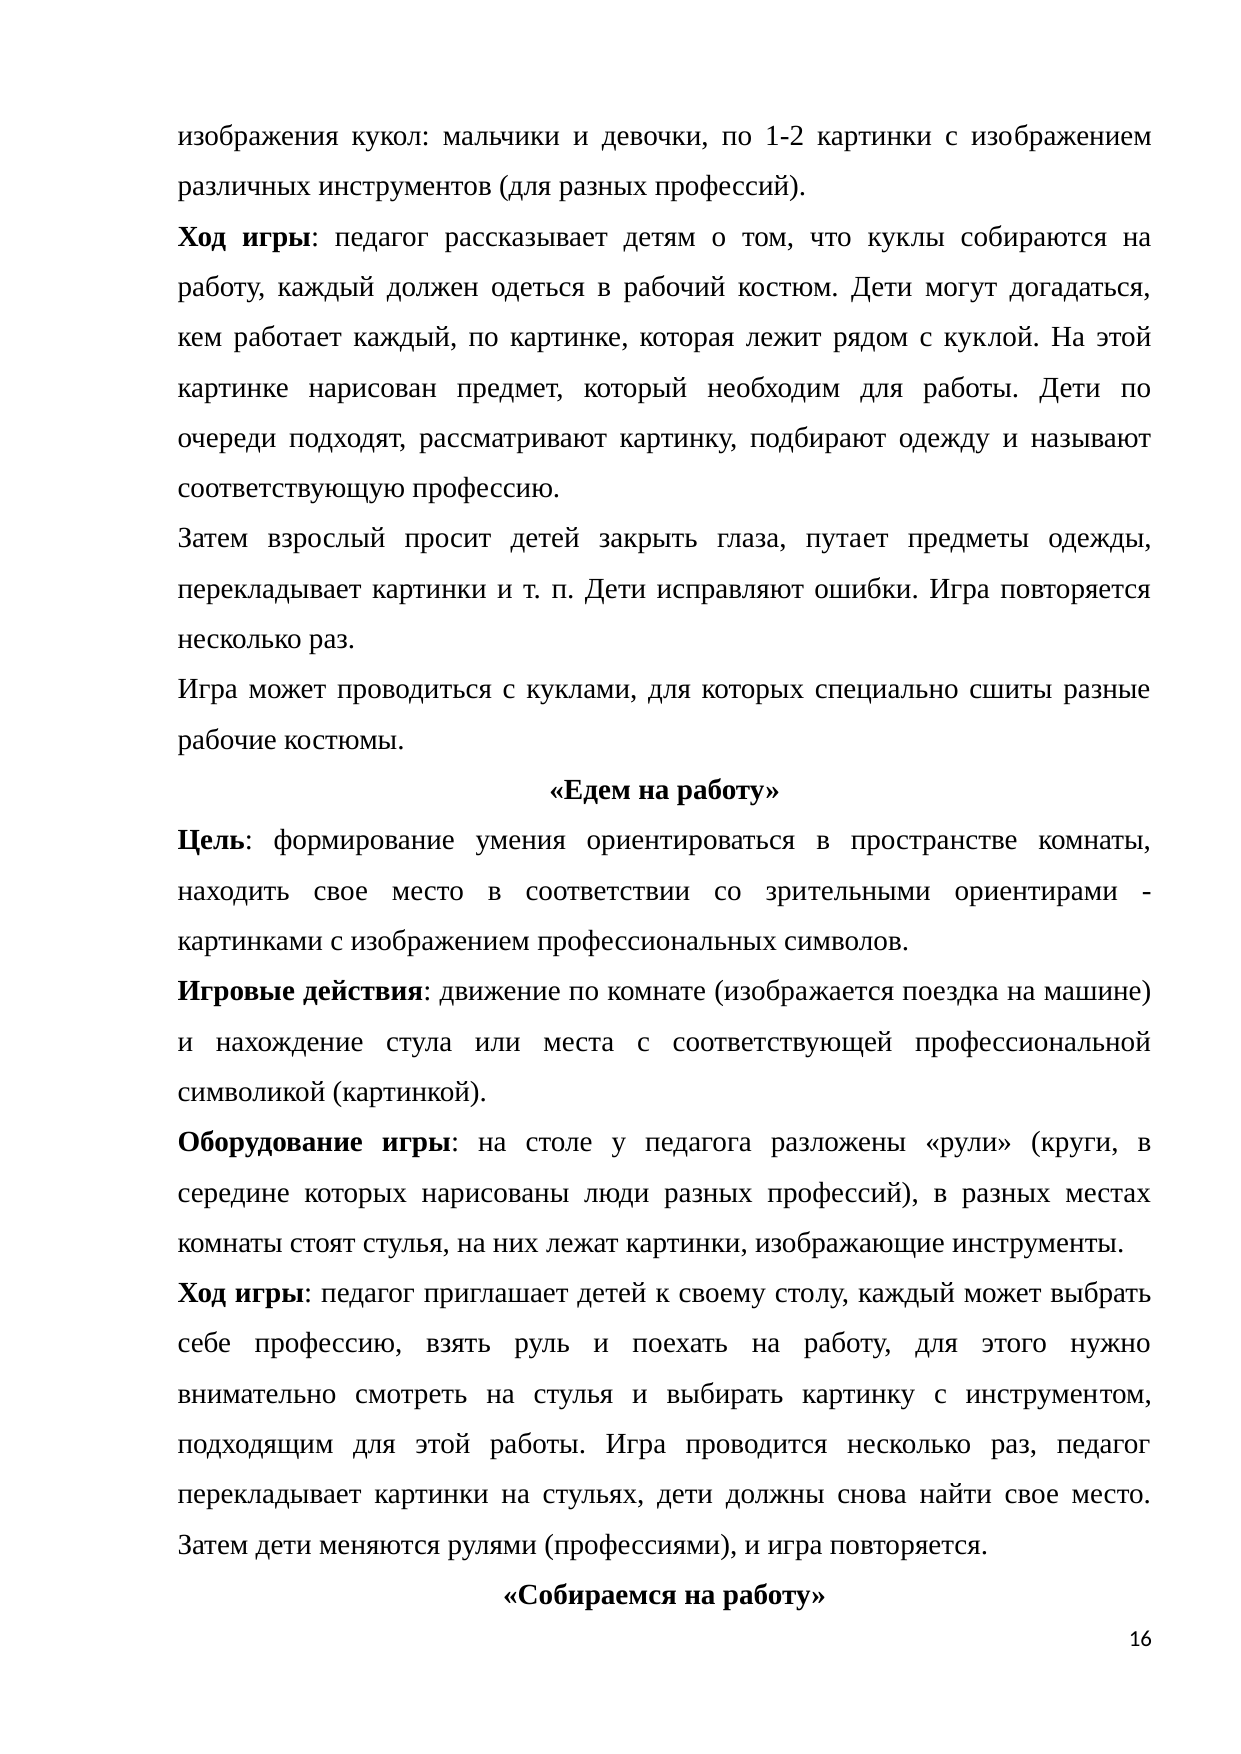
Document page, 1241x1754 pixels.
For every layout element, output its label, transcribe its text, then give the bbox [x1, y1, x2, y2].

text Ход игры: педагог рассказывает детям о том, что куклы собираются на работу, каждый должен одеться в рабочий костюм. Дети могут догадаться, кем работает каждый, по картинке, которая лежит рядом с куклой. На этой картинке нарисован предмет, который необходим для работы. Дети по очереди подходят, рассматривают картинку, подбирают одежду и называют соответствующую профессию. [177, 219, 1152, 504]
text Затем взрослый просит детей закрыть глаза, путает предметы одежды, перекладывает картинки и т. п. Дети исправляют ошибки. Игра повторяется несколько раз. [177, 521, 1152, 655]
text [177, 118, 1152, 202]
text «Собираемся на работу» [177, 1577, 1152, 1611]
text Ход игры: педагог приглашает детей к своему столу, каждый может выбрать себе профессию, взять руль и поехать на работу, для этого нужно внимательно смотреть на стулья и выбирать картинку с инструментом, подходящим для этой работы. Игра проводится несколько раз, педагог перекладывает картинки на стульях, дети должны снова найти свое место. Затем дети меняются рулями (профессиями), и игра повторяется. [177, 1275, 1152, 1560]
text Оборудование игры: на столе у педагога разложены «рули» (круги, в середине которых нарисованы люди разных профессий), в разных местах комнаты стоят стулья, на них лежат картинки, изображающие инструменты. [177, 1124, 1152, 1258]
text Игра может проводиться с куклами, для которых специально сшиты разные рабочие костюмы. [177, 672, 1152, 755]
text «Едем на работу» [177, 772, 1152, 806]
text Игровые действия: движение по комнате (изображается поездка на машине) и нахождение стула или места с соответствующей профессиональной символикой (картинкой). [177, 973, 1152, 1108]
text Цель: формирование умения ориентироваться в пространстве комнаты, находить свое место в соответствии со зрительными ориентирами - картинками с изображением профессиональных символов. [177, 822, 1152, 957]
